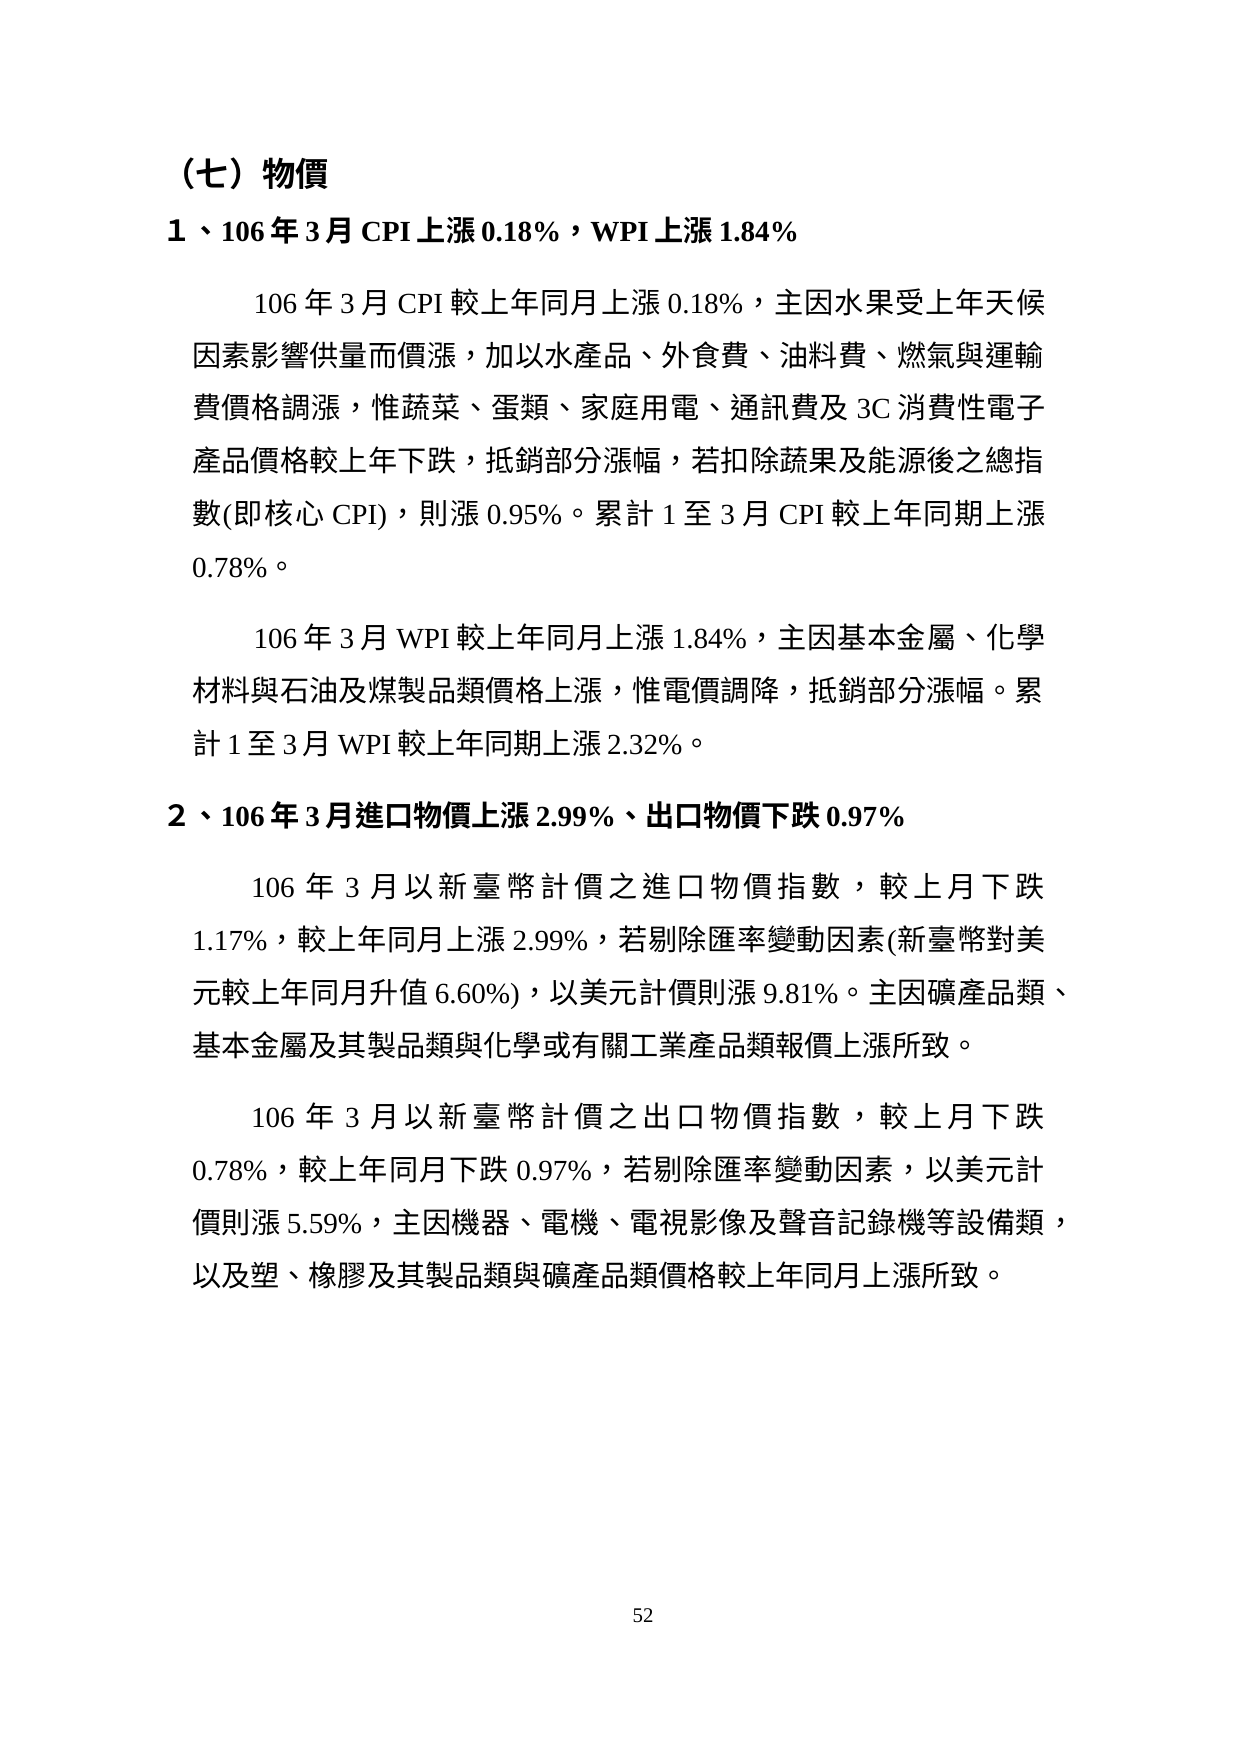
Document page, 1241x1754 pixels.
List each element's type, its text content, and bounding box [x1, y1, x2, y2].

text １、106年3月CPI上漲0.18%，WPI上漲1.84% [162, 208, 1048, 250]
text 106年3月CPI較上年同月上漲0.18%，主因水果受上年天候因素影響供量而價漲，加以水產品、外食費、油料費、燃氣與運輸費價格調漲，惟蔬菜、蛋類、家庭用電、通訊費及3C消費性電子產品價格較上年下跌，抵銷部分漲幅，若扣除蔬果及能源後之總指數(即核心CPI)，則漲0.95%。累計1至3月CPI較上年同期上漲0.78%。 [192, 279, 1046, 586]
text 106年3月以新臺幣計價之進口物價指數，較上月下跌1.17%，較上年同月上漲2.99%，若剔除匯率變動因素(新臺幣對美元較上年同月升值6.60%)，以美元計價則漲9.81%。主因礦產品類、基本金屬及其製品類與化學或有關工業產品類報價上漲所致。 [192, 864, 1046, 1064]
text 106年3月以新臺幣計價之出口物價指數，較上月下跌0.78%，較上年同月下跌0.97%，若剔除匯率變動因素，以美元計價則漲5.59%，主因機器、電機、電視影像及聲音記錄機等設備類，以及塑、橡膠及其製品類與礦產品類價格較上年同月上漲所致。 [192, 1094, 1046, 1294]
text 106年3月WPI較上年同月上漲1.84%，主因基本金屬、化學材料與石油及煤製品類價格上漲，惟電價調降，抵銷部分漲幅。累計1至3月WPI較上年同期上漲2.32%。 [192, 615, 1046, 763]
text （七）物價 [162, 148, 1054, 196]
text ２、106年3月進口物價上漲2.99%、出口物價下跌0.97% [162, 792, 1048, 834]
